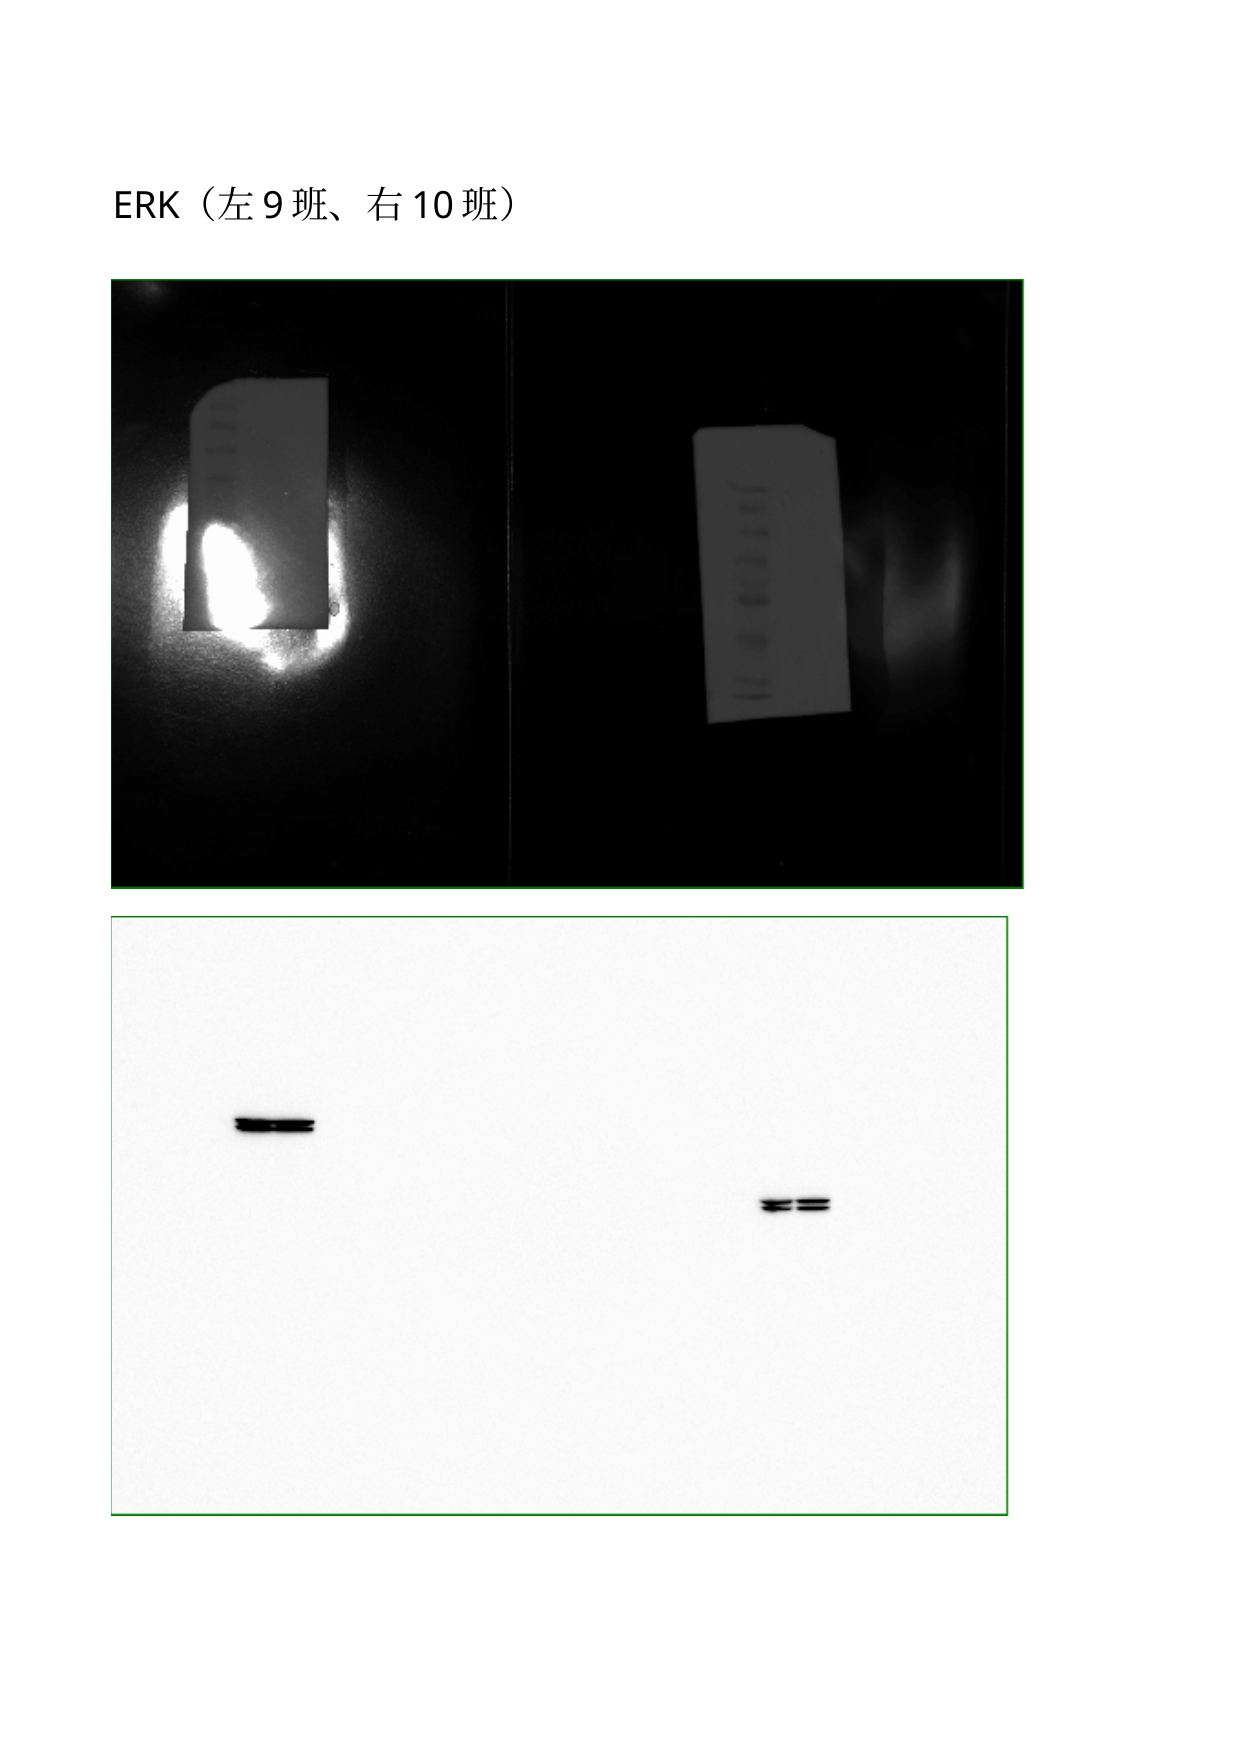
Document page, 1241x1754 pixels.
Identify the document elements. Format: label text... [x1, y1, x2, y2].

picture [111, 279, 1037, 889]
text ERK（左9班、右10班） [112, 164, 1128, 239]
picture [111, 916, 1021, 1516]
